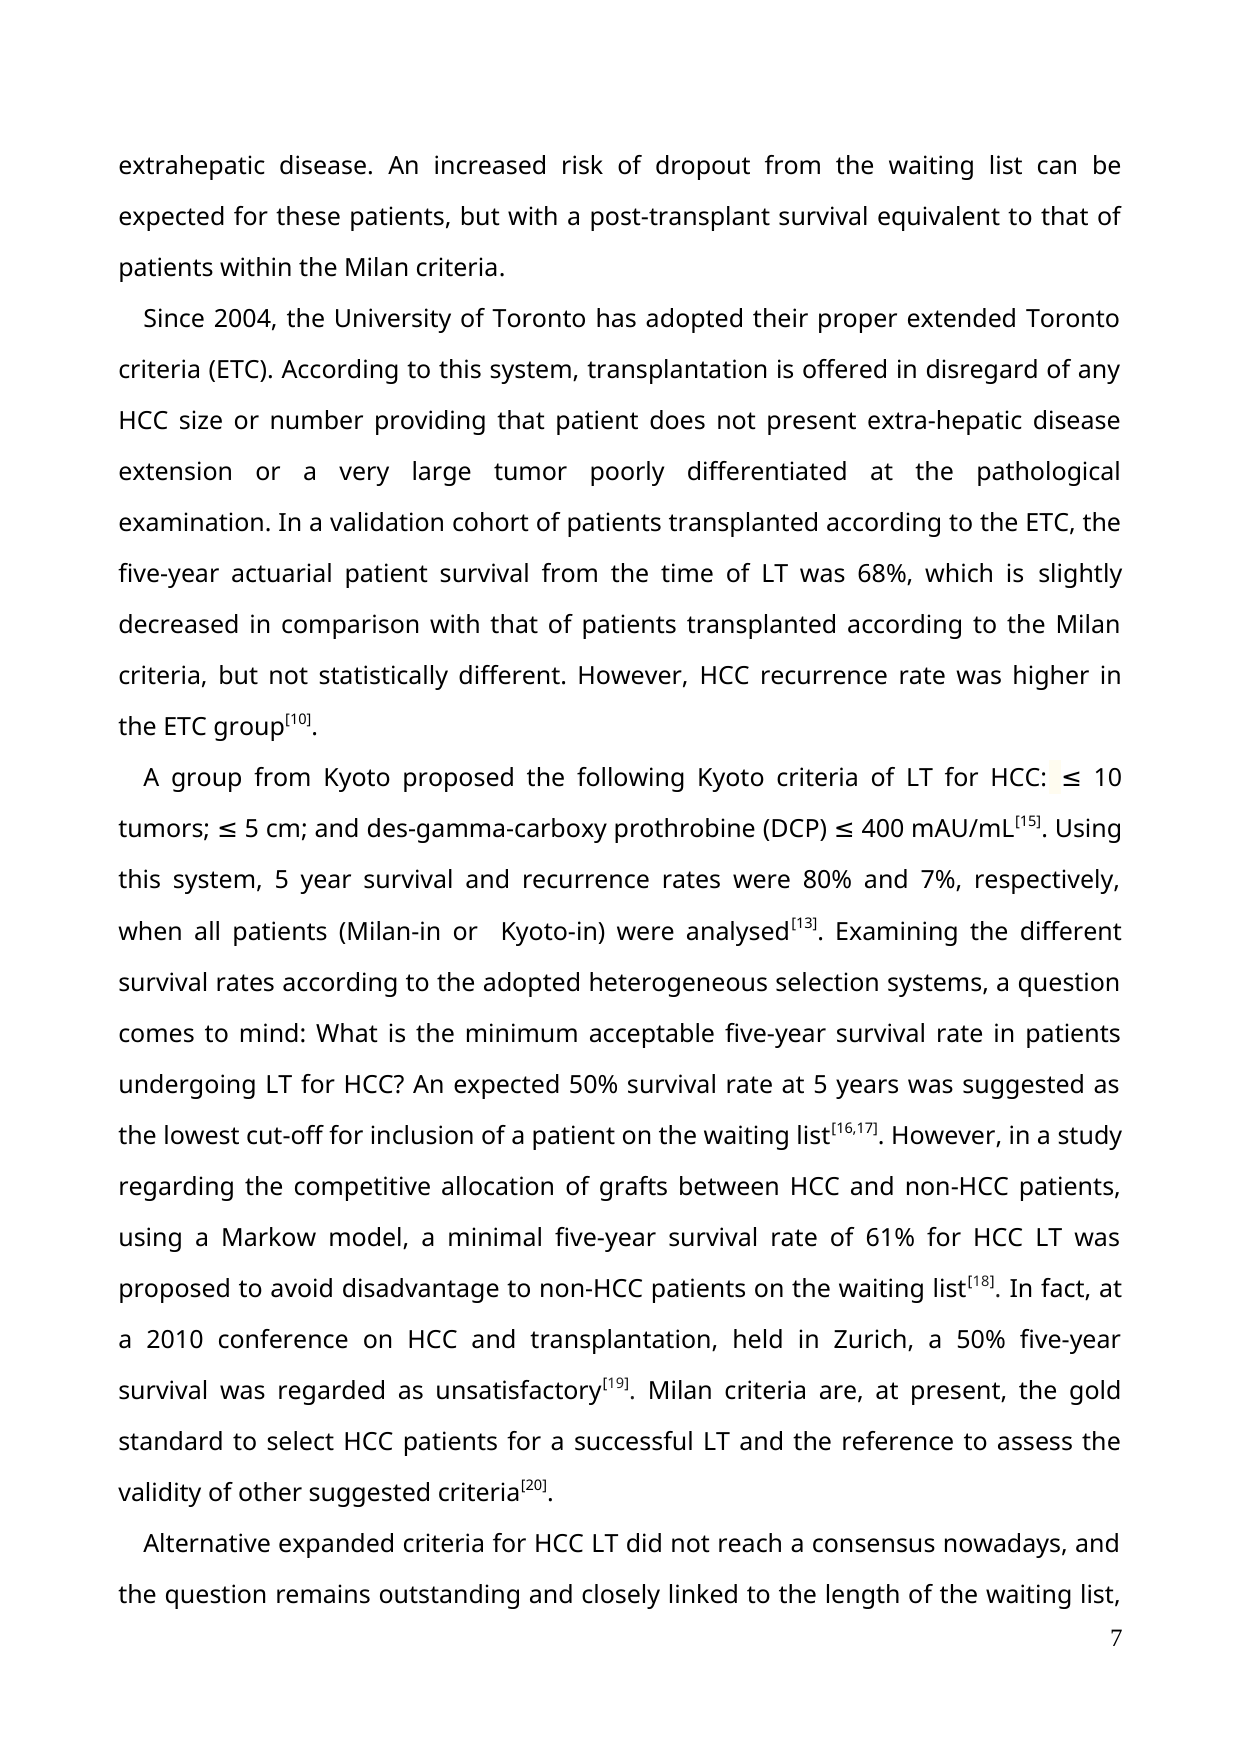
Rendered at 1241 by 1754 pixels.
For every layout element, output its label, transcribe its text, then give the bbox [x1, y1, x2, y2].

text A group from Kyoto proposed the following Kyoto criteria of LT for HCC: ≤ 10 tumors; ≤ 5 cm; and des-gamma-carboxy prothrobine (DCP) ≤ 400 mAU/mL[15]. Using this system, 5 year survival and recurrence rates were 80% and 7%, respectively, when all patients (Milan-in or Kyoto-in) were analysed[13]. Examining the different survival rates according to the adopted heterogeneous selection systems, a question comes to mind: What is the minimum acceptable five-year survival rate in patients undergoing LT for HCC? An expected 50% survival rate at 5 years was suggested as the lowest cut-off for inclusion of a patient on the waiting list[16,17]. However, in a study regarding the competitive allocation of grafts between HCC and non-HCC patients, using a Markow model, a minimal five-year survival rate of 61% for HCC LT was proposed to avoid disadvantage to non-HCC patients on the waiting list[18]. In fact, at a 2010 conference on HCC and transplantation, held in Zurich, a 50% five-year survival was regarded as unsatisfactory[19]. Milan criteria are, at present, the gold standard to select HCC patients for a successful LT and the reference to assess the validity of other suggested criteria[20]. [118, 896, 1122, 1509]
text Since 2004, the University of Toronto has adopted their proper extended Toronto criteria (ETC). According to this system, transplantation is offered in disregard of any HCC size or number providing that patient does not present extra-hepatic disease extension or a very large tumor poorly differentiated at the pathological examination. In a validation cohort of patients transplanted according to the ETC, the five-year actuarial patient survival from the time of LT was 68%, which is slightly decreased in comparison with that of patients transplanted according to the Milan criteria, but not statistically different. However, HCC recurrence rate was higher in the ETC group[10]. [118, 301, 1122, 743]
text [118, 1526, 1122, 1611]
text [118, 148, 1122, 284]
text A group from Kyoto proposed the following Kyoto criteria of LT for HCC: ≤ 10 tumors; ≤ 5 cm; and des-gamma-carboxy prothrobine (DCP) ≤ 400 mAU/mL[15]. Using this system, 5 year survival and recurrence rates were 80% and 7%, respectively, when all patients (Milan-in or Kyoto-in) were analysed[13]. Examining the different survival rates according to the adopted heterogeneous selection systems, a question comes to mind: What is the minimum acceptable five-year survival rate in patients undergoing LT for HCC? An expected 50% survival rate at 5 years was suggested as the lowest cut-off for inclusion of a patient on the waiting list[16,17]. However, in a study regarding the competitive allocation of grafts between HCC and non-HCC patients, using a Markow model, a minimal five-year survival rate of 61% for HCC LT was proposed to avoid disadvantage to non-HCC patients on the waiting list[18]. In fact, at a 2010 conference on HCC and transplantation, held in Zurich, a 50% five-year survival was regarded as unsatisfactory[19]. Milan criteria are, at present, the gold standard to select HCC patients for a successful LT and the reference to assess the validity of other suggested criteria[20]. [118, 760, 1122, 862]
